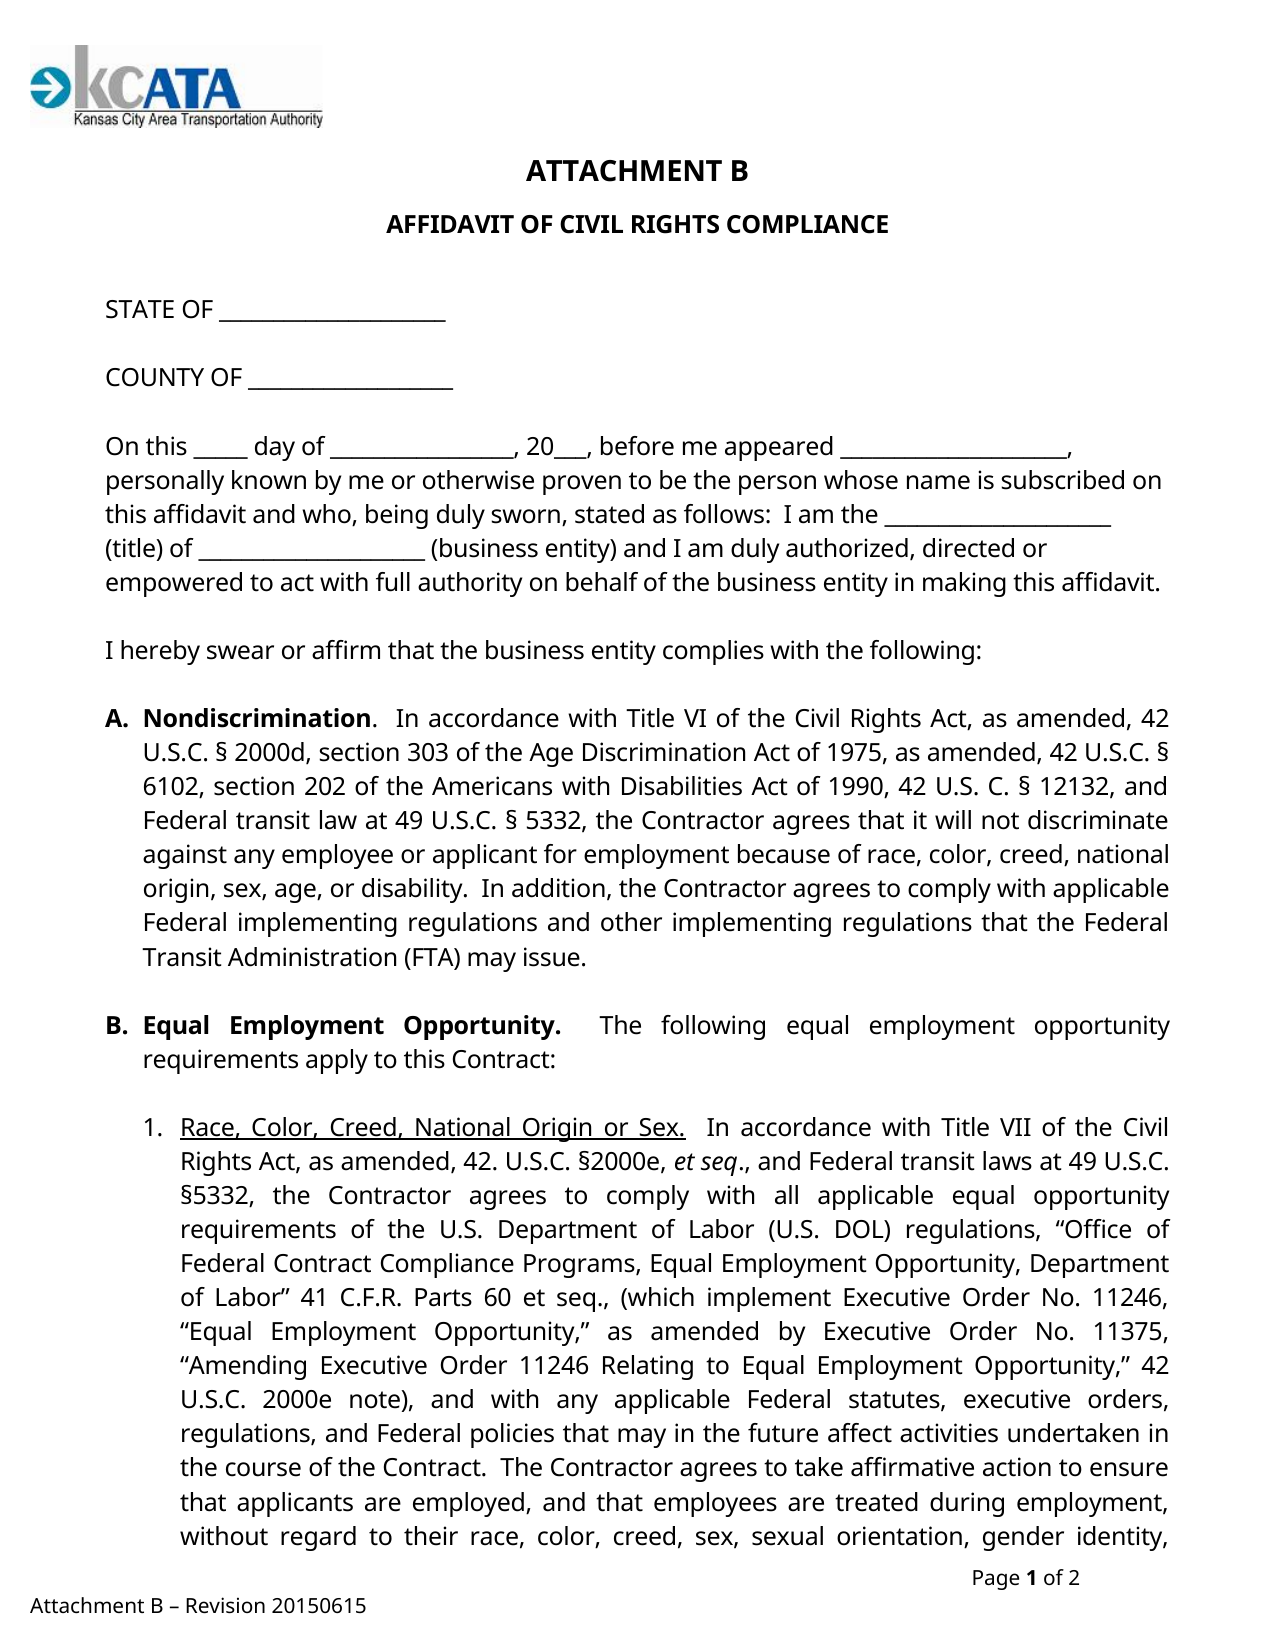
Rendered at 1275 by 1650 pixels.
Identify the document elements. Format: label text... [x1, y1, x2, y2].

text AFFIDAVIT OF CIVIL RIGHTS COMPLIANCE [105, 207, 1170, 241]
text I hereby swear or affirm that the business entity complies with the following: [105, 633, 1170, 667]
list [142, 1109, 1170, 1552]
list Equal Employment Opportunity. The following equal employment opportunity requirements apply to this Contract: [105, 1007, 1170, 1075]
text On this _____ day of _________________, 20___, before me appeared _____________________, personally known by me or otherwise proven to be the person whose name is subscribed on this affidavit and who, being duly sworn, stated as follows: I am the _____________________ (title) of _____________________ (business entity) and I am duly authorized, directed or empowered to act with full authority on behalf of the business entity in making this affidavit. [105, 428, 1170, 598]
text STATE OF _____________________ [105, 292, 1170, 326]
list Nondiscrimination. In accordance with Title VI of the Civil Rights Act, as amended, 42 U.S.C. § 2000d, section 303 of the Age Discrimination Act of 1975, as amended, 42 U.S.C. § 6102, section 202 of the Americans with Disabilities Act of 1990, 42 U.S. C. § 12132, and Federal transit law at 49 U.S.C. § 5332, the Contractor agrees that it will not discriminate against any employee or applicant for employment because of race, color, creed, national origin, sex, age, or disability. In addition, the Contractor agrees to comply with applicable Federal implementing regulations and other implementing regulations that the Federal Transit Administration (FTA) may issue. [105, 701, 1170, 973]
text ATTACHMENT B [105, 150, 1170, 190]
text COUNTY OF ___________________ [105, 360, 1170, 394]
picture [30, 45, 323, 128]
